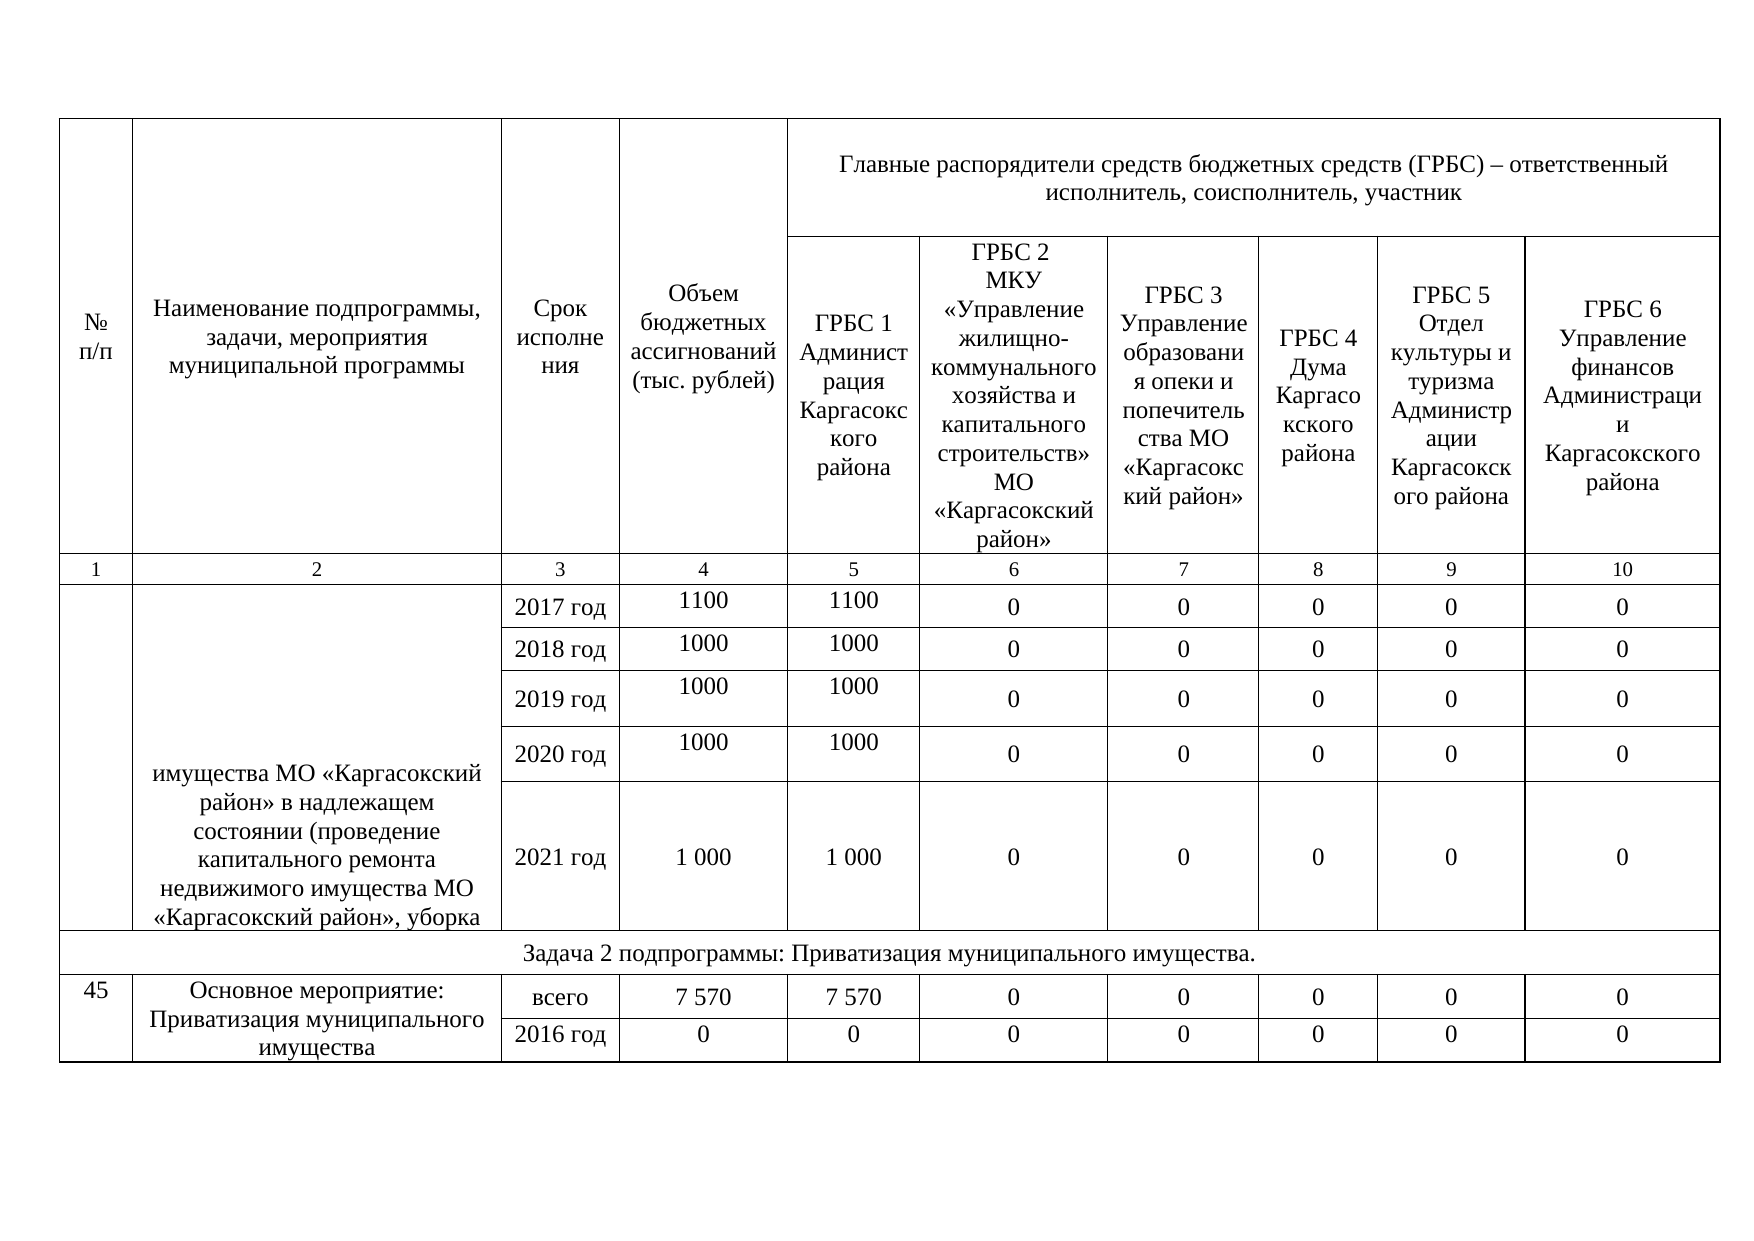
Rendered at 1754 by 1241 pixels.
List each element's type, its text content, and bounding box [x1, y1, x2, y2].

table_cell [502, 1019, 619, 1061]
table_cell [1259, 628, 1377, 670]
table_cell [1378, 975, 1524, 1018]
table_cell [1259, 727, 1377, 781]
table_cell 10 [1526, 554, 1719, 584]
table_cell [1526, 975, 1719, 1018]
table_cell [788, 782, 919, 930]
table_cell 3 [502, 554, 619, 584]
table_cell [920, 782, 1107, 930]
table_cell 5 [788, 554, 919, 584]
table_header № п/п [60, 119, 132, 553]
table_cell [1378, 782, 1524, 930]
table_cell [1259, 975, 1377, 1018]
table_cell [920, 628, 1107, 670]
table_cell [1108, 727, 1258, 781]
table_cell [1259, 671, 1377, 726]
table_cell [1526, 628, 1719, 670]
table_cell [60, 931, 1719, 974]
table_cell 6 [920, 554, 1107, 584]
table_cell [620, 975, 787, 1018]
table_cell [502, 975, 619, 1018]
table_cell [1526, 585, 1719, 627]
table_cell 2 [133, 554, 501, 584]
table_cell 9 [1378, 554, 1524, 584]
table_cell 7 [1108, 554, 1258, 584]
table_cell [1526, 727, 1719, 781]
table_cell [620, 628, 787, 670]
table_cell 8 [1259, 554, 1377, 584]
table_header Объем бюджетных ассигнований (тыс. рублей) [620, 119, 787, 553]
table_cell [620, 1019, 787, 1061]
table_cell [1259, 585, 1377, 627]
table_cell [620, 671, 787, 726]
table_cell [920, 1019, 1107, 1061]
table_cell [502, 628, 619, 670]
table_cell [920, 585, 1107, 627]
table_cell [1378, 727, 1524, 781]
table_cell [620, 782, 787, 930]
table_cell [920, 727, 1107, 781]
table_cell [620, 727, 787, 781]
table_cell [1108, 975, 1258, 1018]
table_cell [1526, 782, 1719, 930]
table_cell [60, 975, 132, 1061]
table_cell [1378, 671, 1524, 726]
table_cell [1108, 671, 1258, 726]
table_cell ГРБС 3 Управление образования опеки и попечительства МО «Каргасокский район» [1108, 237, 1258, 553]
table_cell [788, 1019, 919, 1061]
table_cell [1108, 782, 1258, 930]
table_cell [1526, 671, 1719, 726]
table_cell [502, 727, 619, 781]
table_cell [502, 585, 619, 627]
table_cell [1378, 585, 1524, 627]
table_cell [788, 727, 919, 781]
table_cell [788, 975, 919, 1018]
table_cell ГРБС 4 Дума Каргасокского района [1259, 237, 1377, 553]
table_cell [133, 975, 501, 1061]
table_cell ГРБС 5 Отдел культуры и туризма Администрации Каргасокского района [1378, 237, 1524, 553]
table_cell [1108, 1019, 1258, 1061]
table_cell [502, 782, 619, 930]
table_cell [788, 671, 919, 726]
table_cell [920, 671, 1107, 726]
table_cell ГРБС 2 МКУ «Управление жилищно-коммунального хозяйства и капитального строительств» МО «Каргасокский район» [920, 237, 1107, 553]
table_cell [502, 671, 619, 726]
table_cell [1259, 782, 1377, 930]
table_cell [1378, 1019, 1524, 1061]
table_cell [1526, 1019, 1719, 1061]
table_cell ГРБС 6 Управление финансов Администрации Каргасокского района [1526, 237, 1719, 553]
table_cell 4 [620, 554, 787, 584]
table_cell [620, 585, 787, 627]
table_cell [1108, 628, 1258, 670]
table_header Срок исполнения [502, 119, 619, 553]
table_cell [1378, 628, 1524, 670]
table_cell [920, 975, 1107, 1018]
table_header Наименование подпрограммы, задачи, мероприятия муниципальной программы [133, 119, 501, 553]
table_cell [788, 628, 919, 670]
table_cell ГРБС 1 Администрация Каргасокского района [788, 237, 919, 553]
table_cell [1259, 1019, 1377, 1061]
table_header Главные распорядители средств бюджетных средств (ГРБС) – ответственный исполнитель, соисполнитель, участник [788, 119, 1719, 236]
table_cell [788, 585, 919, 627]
table_cell 1 [60, 554, 132, 584]
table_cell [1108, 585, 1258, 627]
